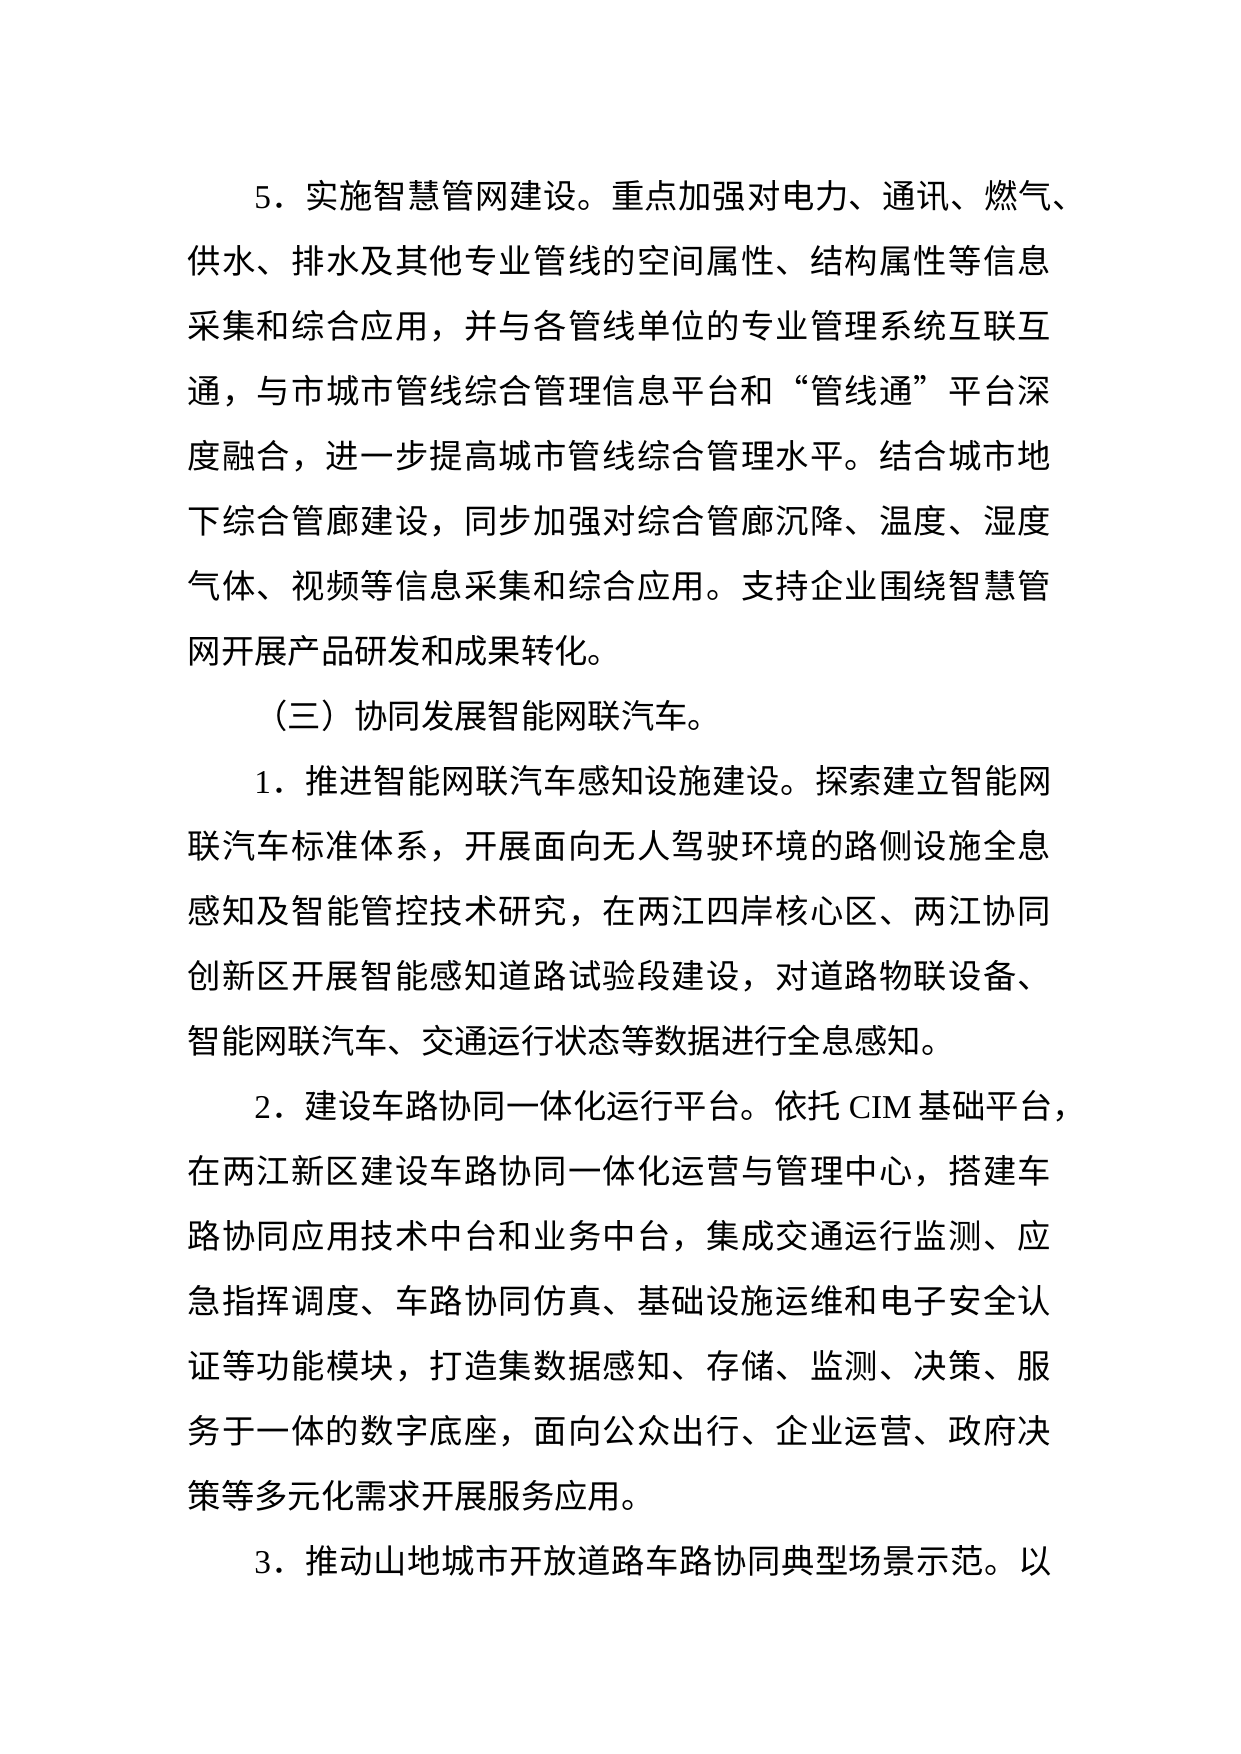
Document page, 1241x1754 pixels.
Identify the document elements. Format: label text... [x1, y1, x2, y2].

text 2．建设车路协同一体化运行平台。依托CIM基础平台，在两江新区建设车路协同一体化运营与管理中心，搭建车路协同应用技术中台和业务中台，集成交通运行监测、应急指挥调度、车路协同仿真、基础设施运维和电子安全认证等功能模块，打造集数据感知、存储、监测、决策、服务于一体的数字底座，面向公众出行、企业运营、政府决策等多元化需求开展服务应用。 [187, 1072, 1053, 1527]
text 1．推进智能网联汽车感知设施建设。探索建立智能网联汽车标准体系，开展面向无人驾驶环境的路侧设施全息感知及智能管控技术研究，在两江四岸核心区、两江协同创新区开展智能感知道路试验段建设，对道路物联设备、智能网联汽车、交通运行状态等数据进行全息感知。 [187, 747, 1053, 1072]
text （三）协同发展智能网联汽车。 [187, 682, 1053, 747]
text 5．实施智慧管网建设。重点加强对电力、通讯、燃气、供水、排水及其他专业管线的空间属性、结构属性等信息采集和综合应用，并与各管线单位的专业管理系统互联互通，与市城市管线综合管理信息平台和“管线通”平台深度融合，进一步提高城市管线综合管理水平。结合城市地下综合管廊建设，同步加强对综合管廊沉降、温度、湿度、气体、视频等信息采集和综合应用。支持企业围绕智慧管网开展产品研发和成果转化。 [187, 162, 1053, 682]
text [187, 1527, 1053, 1592]
